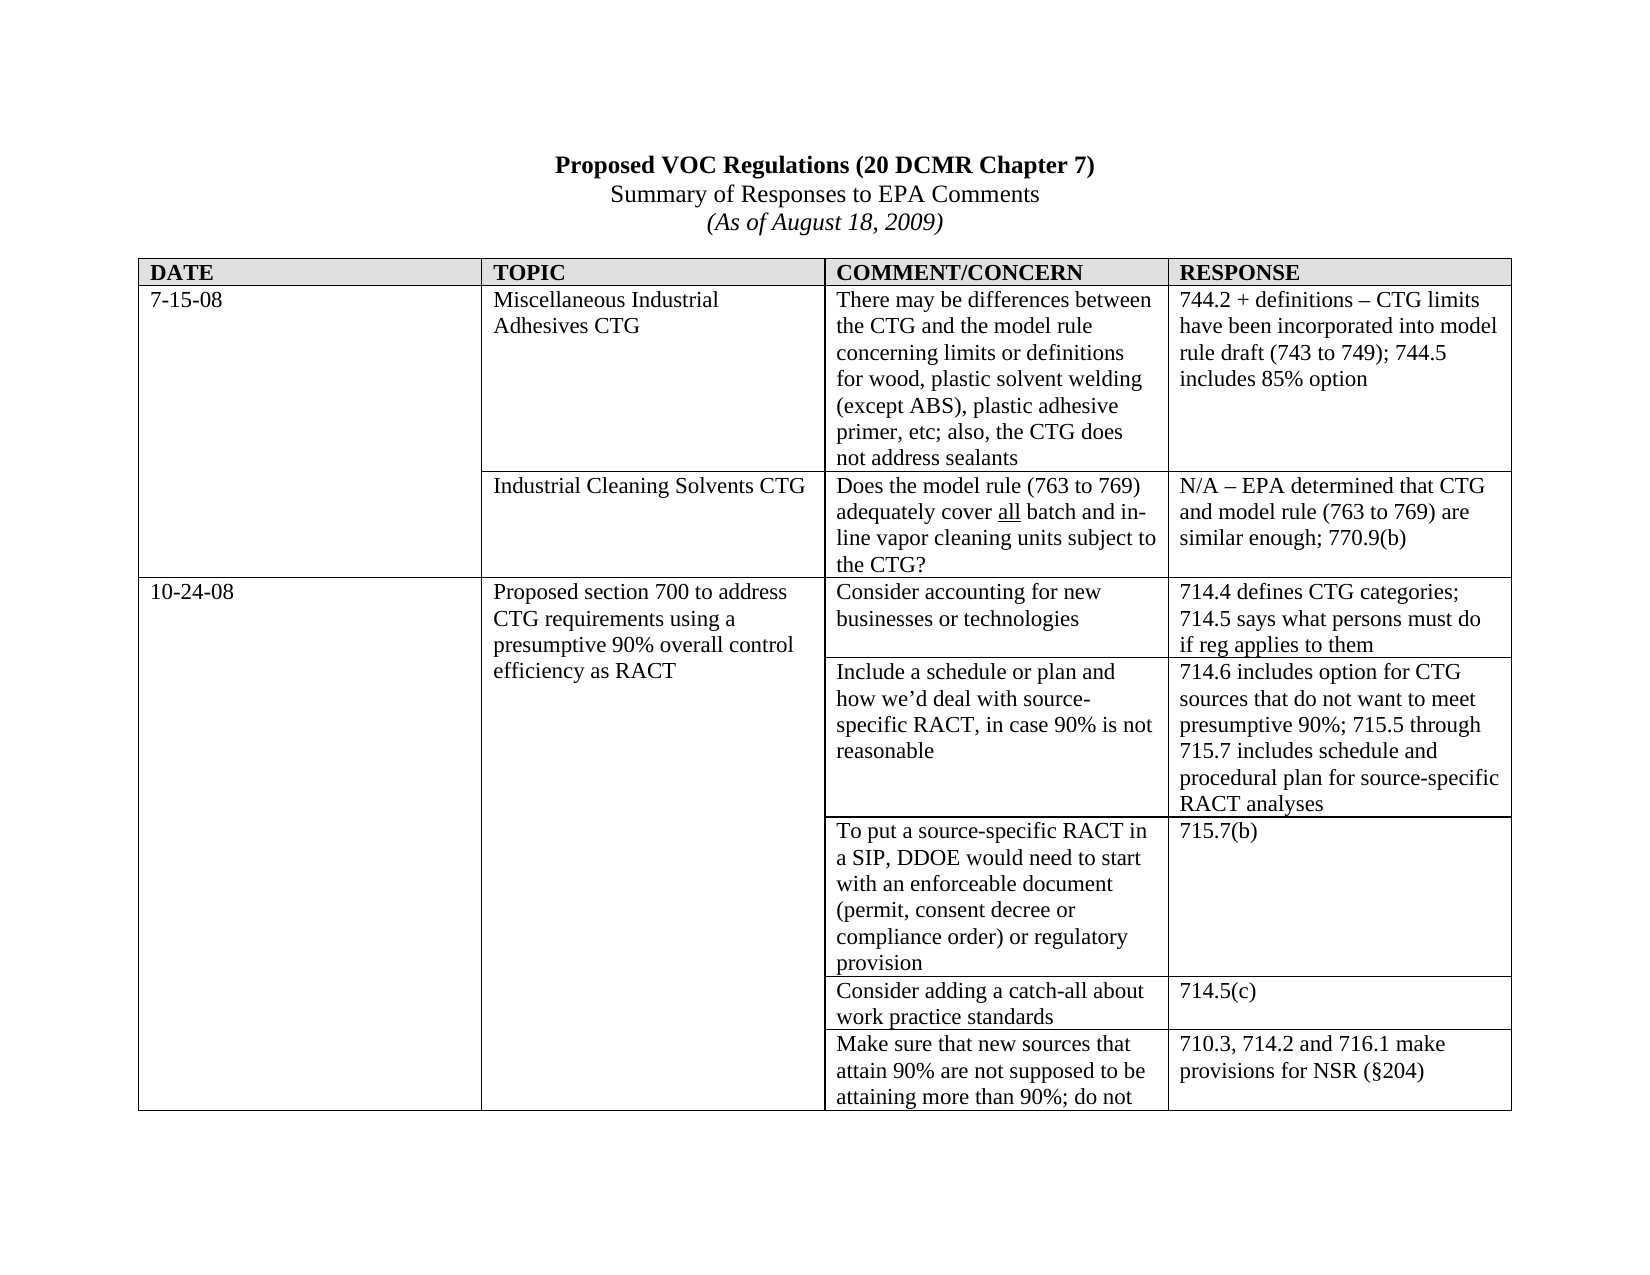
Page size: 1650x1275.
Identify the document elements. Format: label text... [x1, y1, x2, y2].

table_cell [1169, 1030, 1511, 1109]
table_cell Consider adding a catch-all about work practice standards [826, 977, 1168, 1029]
table_cell There may be differences between the CTG and the model rule concerning limits or definitions for wood, plastic solvent welding (except ABS), plastic adhesive primer, etc; also, the CTG does not address sealants [826, 286, 1168, 471]
table_cell 7-15-08 [139, 286, 481, 577]
table_cell Industrial Cleaning Solvents CTG [482, 472, 824, 577]
table_cell N/A – EPA determined that CTG and model rule (763 to 769) are similar enough; 770.9(b) [1169, 472, 1511, 577]
table_cell 714.5(c) [1169, 977, 1511, 1029]
table_cell 714.6 includes option for CTG sources that do not want to meet presumptive 90%; 715.5 through 715.7 includes schedule and procedural plan for source-specific RACT analyses [1169, 658, 1511, 816]
table_cell Include a schedule or plan and how we’d deal with source-specific RACT, in case 90% is not reasonable [826, 658, 1168, 816]
table_cell To put a source-specific RACT in a SIP, DDOE would need to start with an enforceable document (permit, consent decree or compliance order) or regulatory provision [826, 818, 1168, 976]
table_header TOPIC [482, 259, 824, 285]
text (As of August 18, 2009) [150, 207, 1500, 236]
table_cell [826, 1030, 1168, 1109]
table_header DATE [139, 259, 481, 285]
table_cell Does the model rule (763 to 769) adequately cover all batch and in-line vapor cleaning units subject to the CTG? [826, 472, 1168, 577]
text Summary of Responses to EPA Comments [150, 179, 1500, 207]
table_header COMMENT/CONCERN [826, 259, 1168, 285]
table_cell Proposed section 700 to address CTG requirements using a presumptive 90% overall control efficiency as RACT [482, 578, 824, 1109]
table_cell 10-24-08 [139, 578, 481, 1109]
table_cell Consider accounting for new businesses or technologies [826, 578, 1168, 657]
text Proposed VOC Regulations (20 DCMR Chapter 7) [150, 150, 1500, 179]
table_cell 715.7(b) [1169, 818, 1511, 976]
table_header RESPONSE [1169, 259, 1511, 285]
table_cell 744.2 + definitions – CTG limits have been incorporated into model rule draft (743 to 749); 744.5 includes 85% option [1169, 286, 1511, 471]
table_cell 714.4 defines CTG categories; 714.5 says what persons must do if reg applies to them [1169, 578, 1511, 657]
table_cell Miscellaneous Industrial Adhesives CTG [482, 286, 824, 471]
